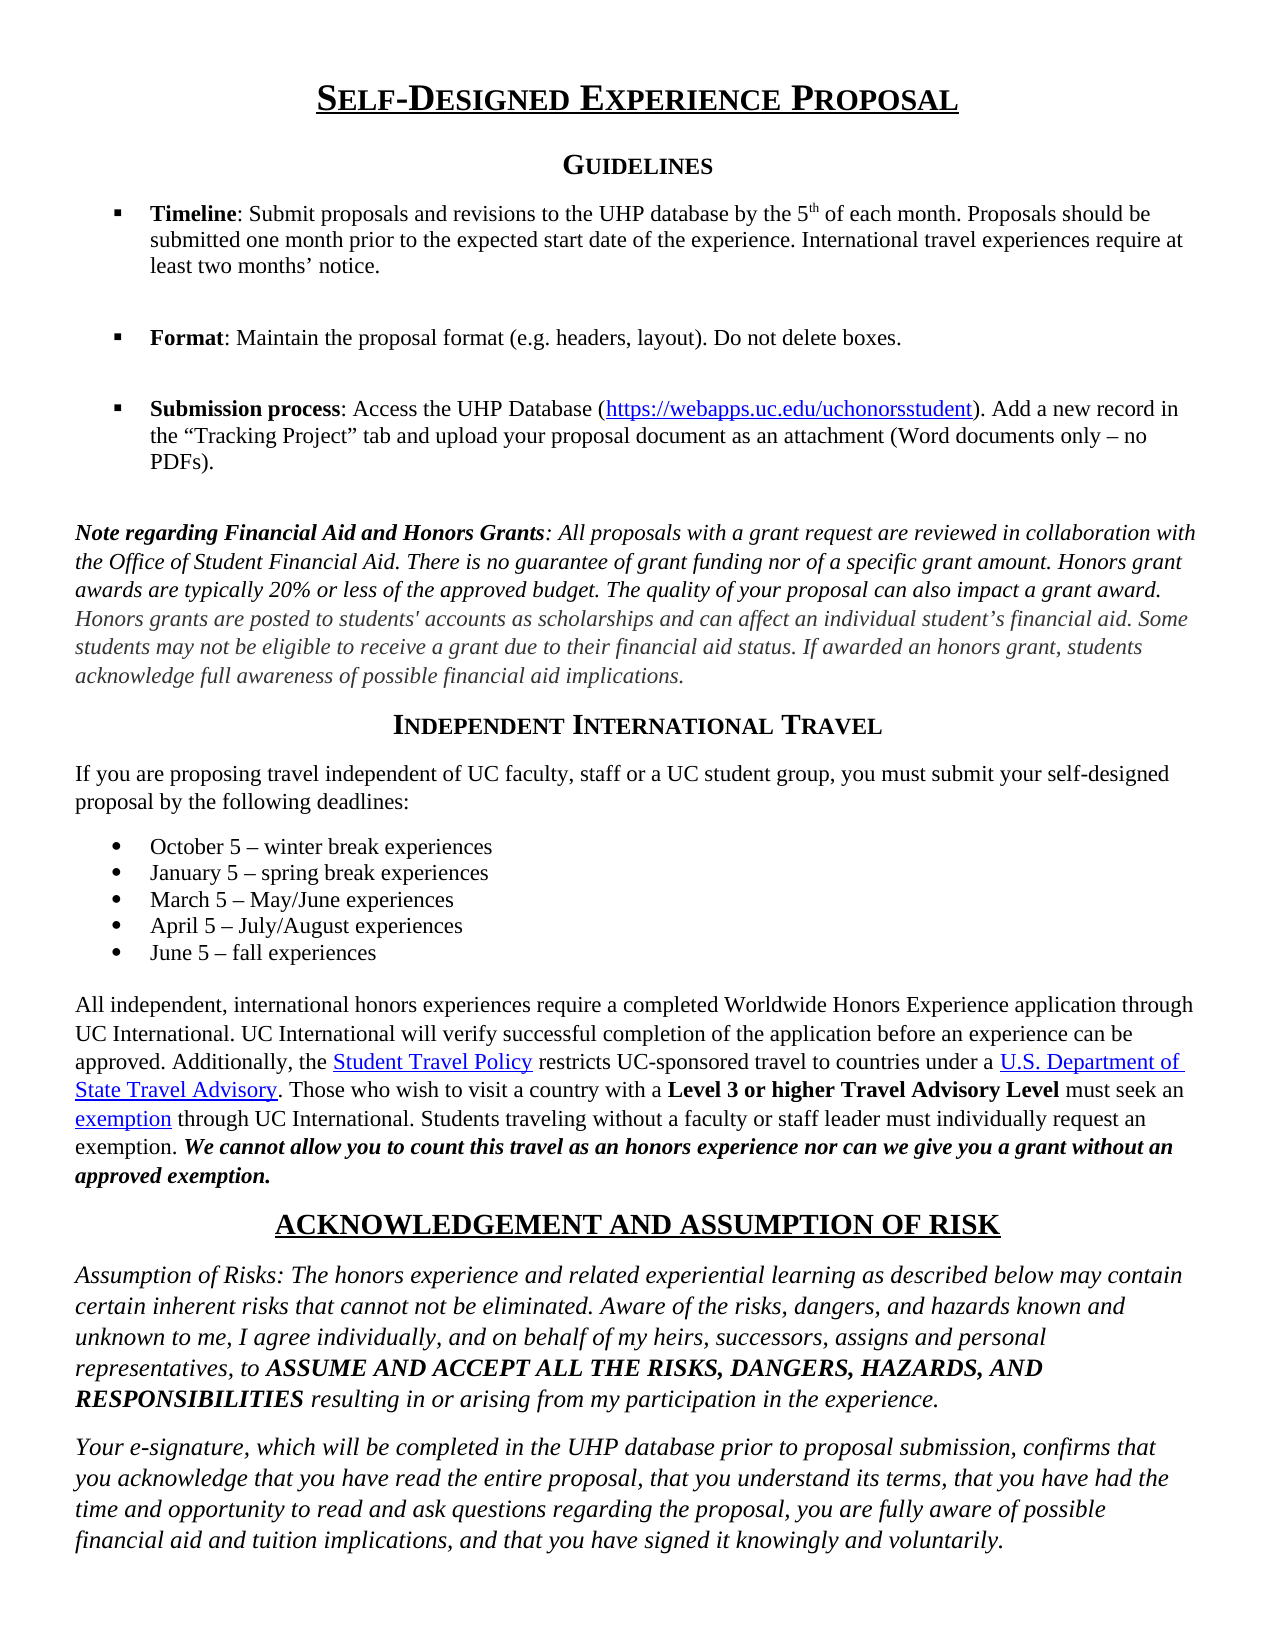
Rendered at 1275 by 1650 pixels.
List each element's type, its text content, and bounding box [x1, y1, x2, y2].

list April 5 – July/August experiences [112, 912, 1200, 938]
text Note regarding Financial Aid and Honors Grants: All proposals with a grant request are reviewed in collaboration with the Office of Student Financial Aid. There is no guarantee of grant funding nor of a specific grant amount. Honors grant awards are typically 20% or less of the approved budget. The quality of your proposal can also impact a grant award. Honors grants are posted to students' accounts as scholarships and can affect an individual student’s financial aid. Some students may not be eligible to receive a grant due to their financial aid status. If awarded an honors grant, students acknowledge full awareness of possible financial aid implications. [75, 519, 1200, 688]
title Self-Designed Experience Proposal [75, 75, 1200, 118]
text All independent, international honors experiences require a completed Worldwide Honors Experience application through UC International. UC International will verify successful completion of the application before an experience can be approved. Additionally, the Student Travel Policy restricts UC-sponsored travel to countries under a U.S. Department of State Travel Advisory. Those who wish to visit a country with a Level 3 or higher Travel Advisory Level must seek an exemption through UC International. Students traveling without a faculty or staff leader must individually request an exemption. We cannot allow you to count this travel as an honors experience nor can we give you a grant without an approved exemption. [75, 991, 1200, 1188]
list March 5 – May/June experiences [112, 886, 1200, 912]
text Guidelines [75, 147, 1200, 180]
text Assumption of Risks: The honors experience and related experiential learning as described below may contain certain inherent risks that cannot not be eliminated. Aware of the risks, dangers, and hazards known and unknown to me, I agree individually, and on behalf of my heirs, successors, assigns and personal representatives, to ASSUME AND ACCEPT ALL THE RISKS, DANGERS, HAZARDS, AND RESPONSIBILITIES resulting in or arising from my participation in the experience. [75, 1260, 1200, 1413]
text Your e-signature, which will be completed in the UHP database prior to proposal submission, confirms that you acknowledge that you have read the entire proposal, that you understand its terms, that you have had the time and opportunity to read and ask questions regarding the proposal, you are fully aware of possible financial aid and tuition implications, and that you have signed it knowingly and voluntarily. [75, 1432, 1200, 1553]
list October 5 – winter break experiences [112, 833, 1200, 859]
list January 5 – spring break experiences [112, 859, 1200, 886]
list Timeline: Submit proposals and revisions to the UHP database by the 5th of each month. Proposals should be submitted one month prior to the expected start date of the experience. International travel experiences require at least two months’ notice. [112, 200, 1200, 279]
list Submission process: Access the UHP Database (https://webapps.uc.edu/uchonorsstudent). Add a new record in the “Tracking Project” tab and upload your proposal document as an attachment (Word documents only – no PDFs). [112, 395, 1200, 474]
list June 5 – fall experiences [112, 938, 1200, 965]
text ACKNOWLEDGEMENT AND ASSUMPTION OF RISK [75, 1207, 1200, 1241]
text Independent International Travel [75, 707, 1200, 740]
list Format: Maintain the proposal format (e.g. headers, layout). Do not delete boxes. [112, 324, 1200, 350]
text If you are proposing travel independent of UC faculty, staff or a UC student group, you must submit your self-designed proposal by the following deadlines: [75, 759, 1200, 814]
